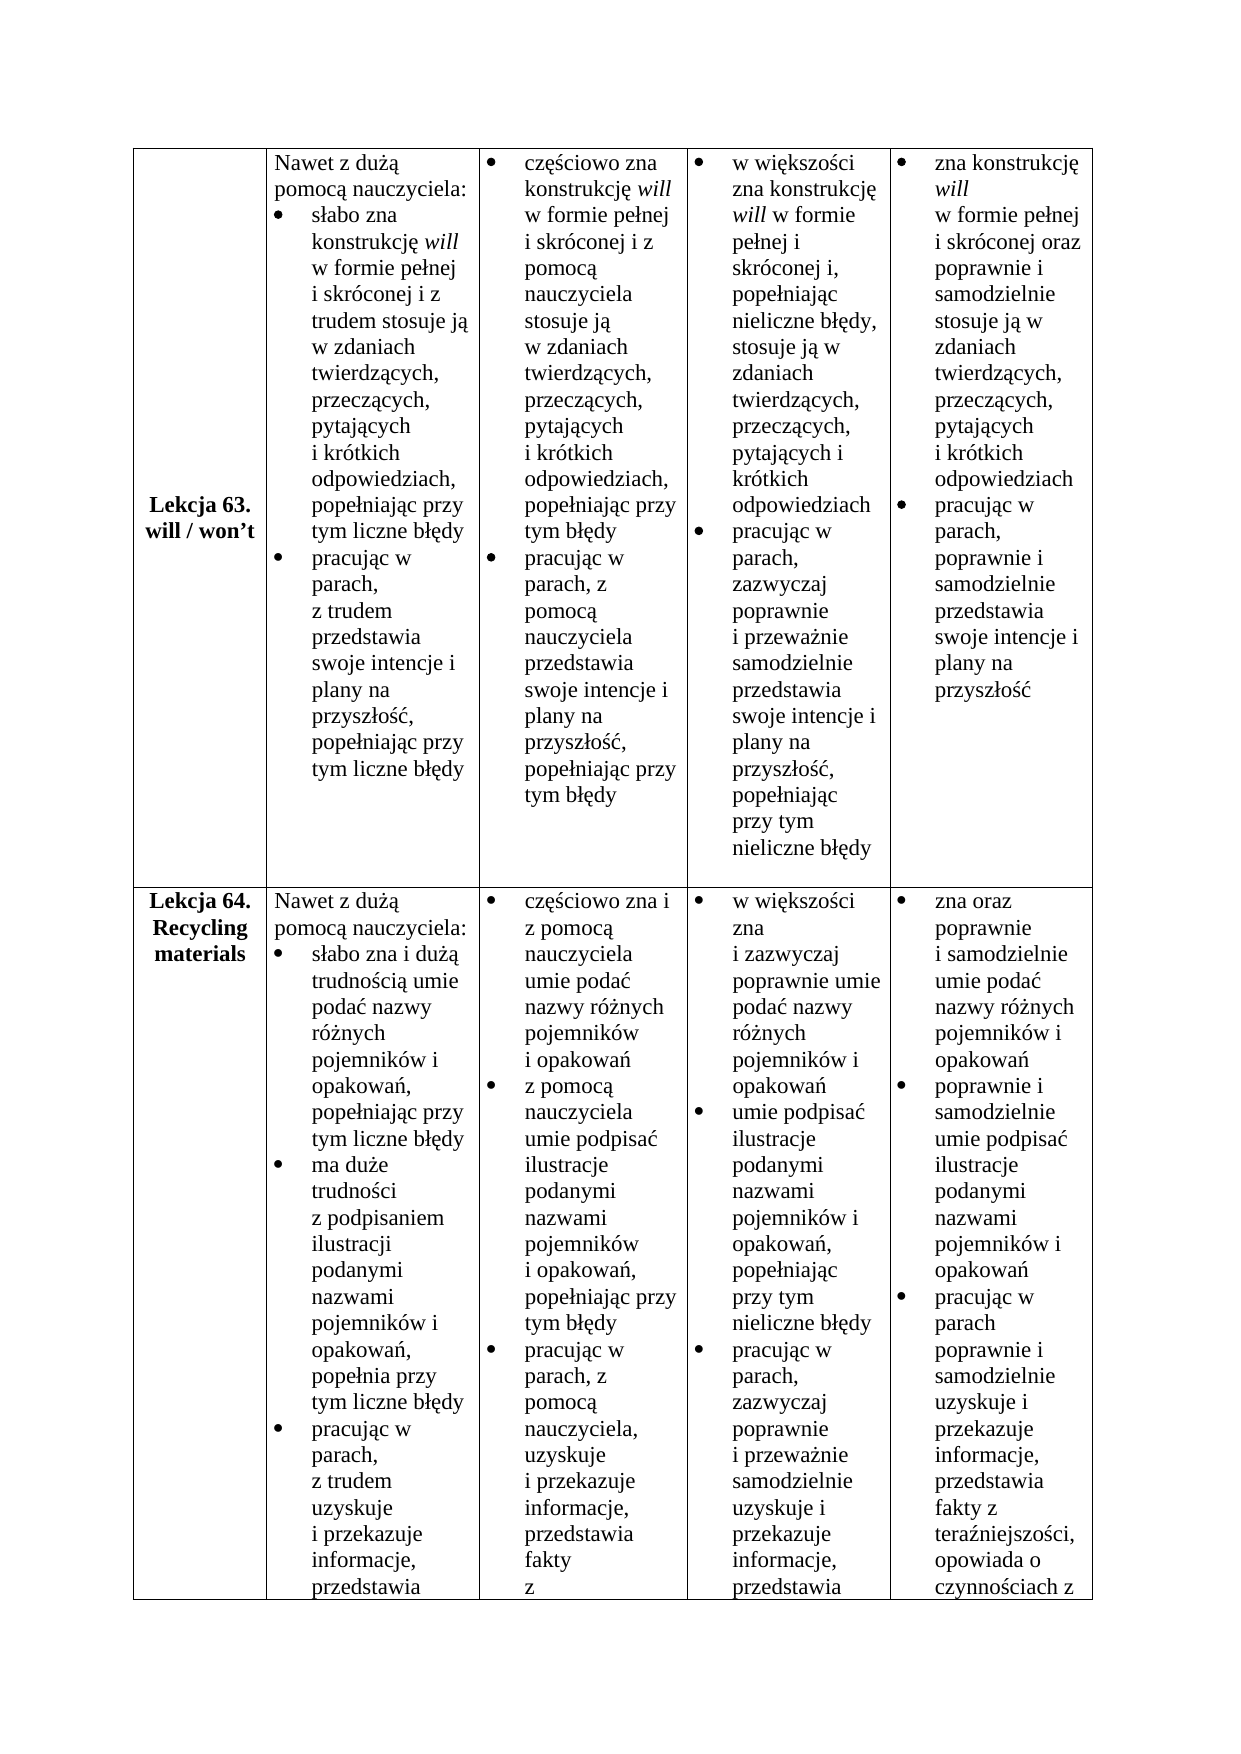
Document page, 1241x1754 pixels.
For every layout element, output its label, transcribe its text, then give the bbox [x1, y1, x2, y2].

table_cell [480, 888, 687, 1599]
table_cell Lekcja 63. will / won’t [134, 149, 266, 887]
table_cell częściowo zna konstrukcję will w formie pełnej i skróconej i z pomocą nauczyciela stosuje ją w zdaniach twierdzących, przeczących, pytających i krótkich odpowiedziach, popełniając przy tym błędy pracując w parach, z pomocą nauczyciela przedstawia swoje intencje i plany na przyszłość, popełniając przy tym błędy [480, 149, 687, 887]
table_cell Nawet z dużą pomocą nauczyciela: słabo zna konstrukcję will w formie pełnej i skróconej i z trudem stosuje ją w zdaniach twierdzących, przeczących, pytających i krótkich odpowiedziach, popełniając przy tym liczne błędy pracując w parach, z trudem przedstawia swoje intencje i plany na przyszłość, popełniając przy tym liczne błędy [267, 149, 479, 887]
table_cell w większości zna konstrukcję will w formie pełnej i skróconej i, popełniając nieliczne błędy, stosuje ją w zdaniach twierdzących, przeczących, pytających i krótkich odpowiedziach pracując w parach, zazwyczaj poprawnie i przeważnie samodzielnie przedstawia swoje intencje i plany na przyszłość, popełniając przy tym nieliczne błędy [688, 149, 890, 887]
table_cell zna konstrukcję will w formie pełnej i skróconej oraz poprawnie i samodzielnie stosuje ją w zdaniach twierdzących, przeczących, pytających i krótkich odpowiedziach pracując w parach, poprawnie i samodzielnie przedstawia swoje intencje i plany na przyszłość [891, 149, 1092, 887]
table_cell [134, 888, 266, 1599]
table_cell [688, 888, 890, 1599]
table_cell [891, 888, 1092, 1599]
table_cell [267, 888, 479, 1599]
